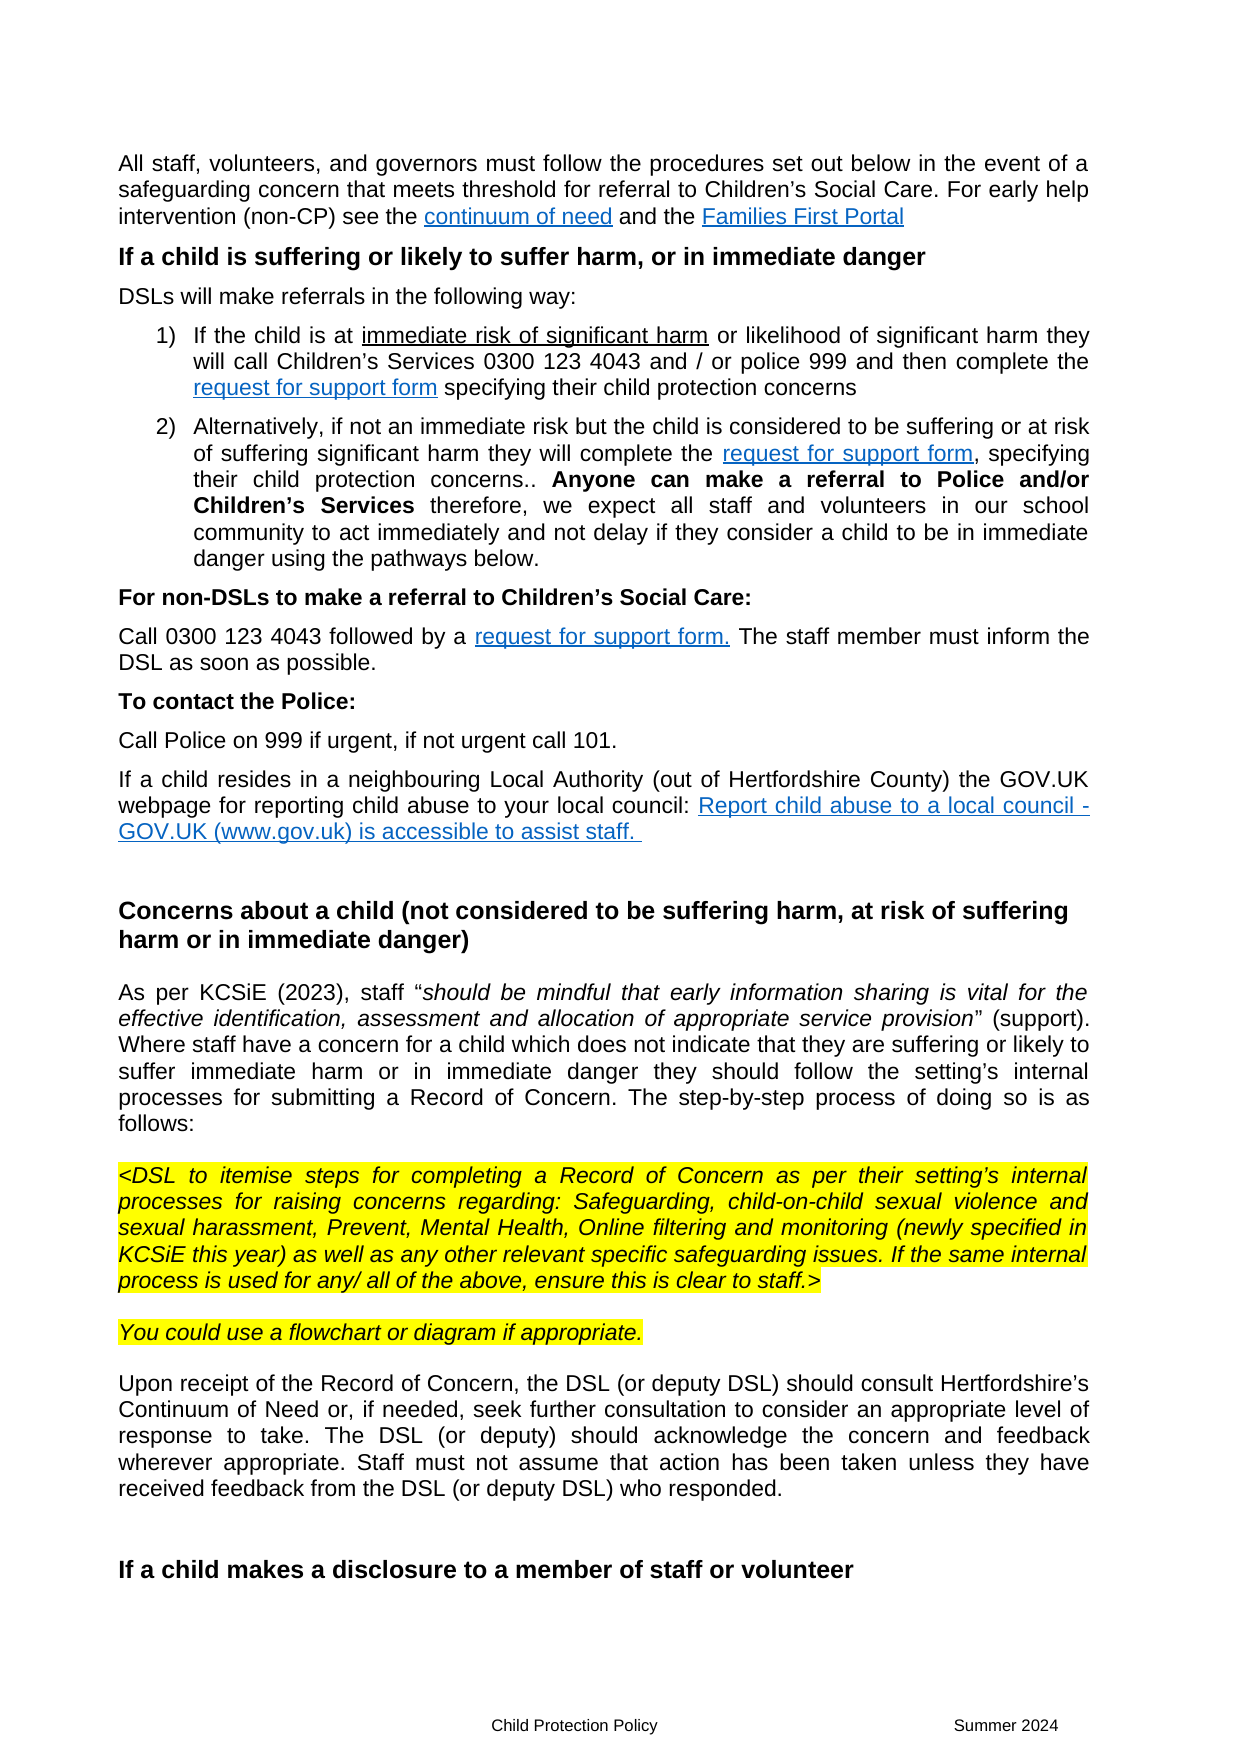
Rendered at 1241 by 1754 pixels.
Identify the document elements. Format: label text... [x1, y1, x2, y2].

text If a child is suffering or likely to suffer harm, or in immediate danger [118, 242, 1090, 270]
list Alternatively, if not an immediate risk but the child is considered to be suffering or at risk of suffering significant harm they will complete the request for support form, specifying their child protection concerns.. Anyone can make a referral to Police and/or Children’s Services therefore, we expect all staff and volunteers in our school community to act immediately and not delay if they consider a child to be in immediate danger using the pathways below. [156, 413, 1090, 571]
text If a child resides in a neighbouring Local Authority (out of Hertfordshire County) the GOV.UK webpage for reporting child abuse to your local council: Report child abuse to a local council - GOV.UK (www.gov.uk) is accessible to assist staff. [118, 766, 1090, 845]
subtitle Concerns about a child (not considered to be suffering harm, at risk of suffering harm or in immediate danger) [118, 896, 1090, 953]
text Upon receipt of the Record of Concern, the DSL (or deputy DSL) should consult Hertfordshire’s Continuum of Need or, if needed, seek further consultation to consider an appropriate level of response to take. The DSL (or deputy) should acknowledge the concern and feedback wherever appropriate. Staff must not assume that action has been taken unless they have received feedback from the DSL (or deputy DSL) who responded. [118, 1370, 1090, 1502]
text As per KCSiE (2023), staff “should be mindful that early information sharing is vital for the effective identification, assessment and allocation of appropriate service provision” (support). Where staff have a concern for a child which does not indicate that they are suffering or likely to suffer immediate harm or in immediate danger they should follow the setting’s internal processes for submitting a Record of Concern. The step-by-step process of doing so is as follows: [118, 978, 1090, 1137]
subtitle To contact the Police: [118, 688, 1090, 714]
text If a child makes a disclosure to a member of staff or volunteer [118, 1555, 1090, 1584]
text Call Police on 999 if urgent, if not urgent call 101. [118, 727, 1090, 753]
subtitle For non-DSLs to make a referral to Children’s Social Care: [118, 584, 1090, 610]
text All staff, volunteers, and governors must follow the procedures set out below in the event of a safeguarding concern that meets threshold for referral to Children’s Social Care. For early help intervention (non-CP) see the continuum of need and the Families First Portal [118, 150, 1090, 229]
text <DSL to itemise steps for completing a Record of Concern as per their setting’s internal processes for raising concerns regarding: Safeguarding, child-on-child sexual violence and sexual harassment, Prevent, Mental Health, Online filtering and monitoring (newly specified in KCSiE this year) as well as any other relevant specific safeguarding issues. If the same internal process is used for any/ all of the above, ensure this is clear to staff.> [821, 1162, 1090, 1293]
text DSLs will make referrals in the following way: [118, 283, 1090, 309]
list If the child is at immediate risk of significant harm or likelihood of significant harm they will call Children’s Services 0300 123 4043 and / or police 999 and then complete the request for support form specifying their child protection concerns [156, 322, 1090, 401]
text Call 0300 123 4043 followed by a request for support form. The staff member must inform the DSL as soon as possible. [118, 623, 1090, 675]
text You could use a flowchart or diagram if appropriate. [118, 1318, 1090, 1345]
